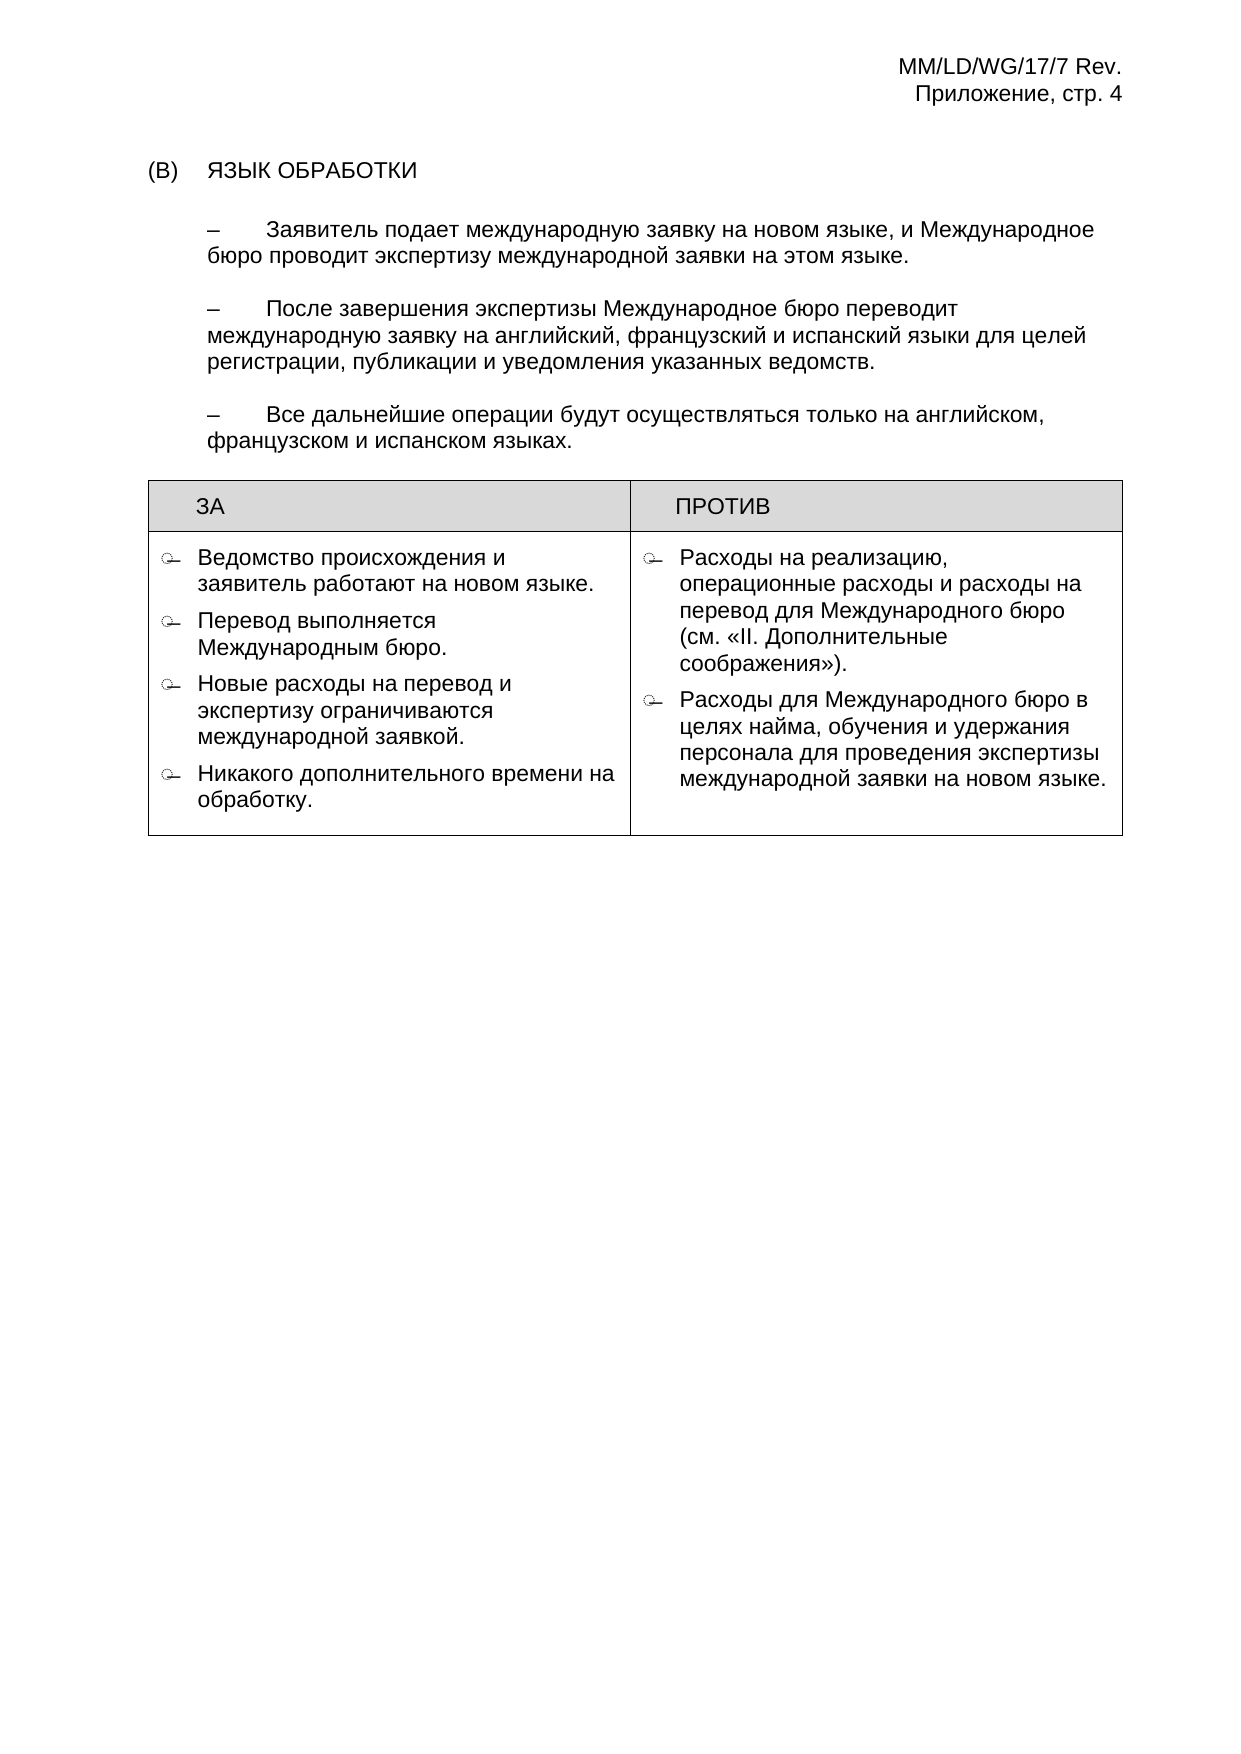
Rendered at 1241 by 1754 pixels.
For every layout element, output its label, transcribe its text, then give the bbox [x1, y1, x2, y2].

table_cell Расходы на реализацию, операционные расходы и расходы на перевод для Международного бюро (см. «II. Дополнительные соображения»). Расходы для Международного бюро в целях найма, обучения и удержания персонала для проведения экспертизы международной заявки на новом языке. [631, 532, 1122, 835]
text – Заявитель подает международную заявку на новом языке, и Международное бюро проводит экспертизу международной заявки на этом языке. [207, 216, 1122, 269]
table_header ПРОТИВ [631, 481, 1122, 531]
subtitle (B) язык обработки [148, 157, 1122, 183]
table_header ЗА [149, 481, 630, 531]
text – После завершения экспертизы Международное бюро переводит международную заявку на английский, французский и испанский языки для целей регистрации, публикации и уведомления указанных ведомств. [207, 295, 1122, 374]
table_cell Ведомство происхождения и заявитель работают на новом языке. Перевод выполняется Международным бюро. Новые расходы на перевод и экспертизу ограничиваются международной заявкой. Никакого дополнительного времени на обработку. [149, 532, 630, 835]
text – Все дальнейшие операции будут осуществляться только на английском, французском и испанском языках. [207, 401, 1122, 453]
